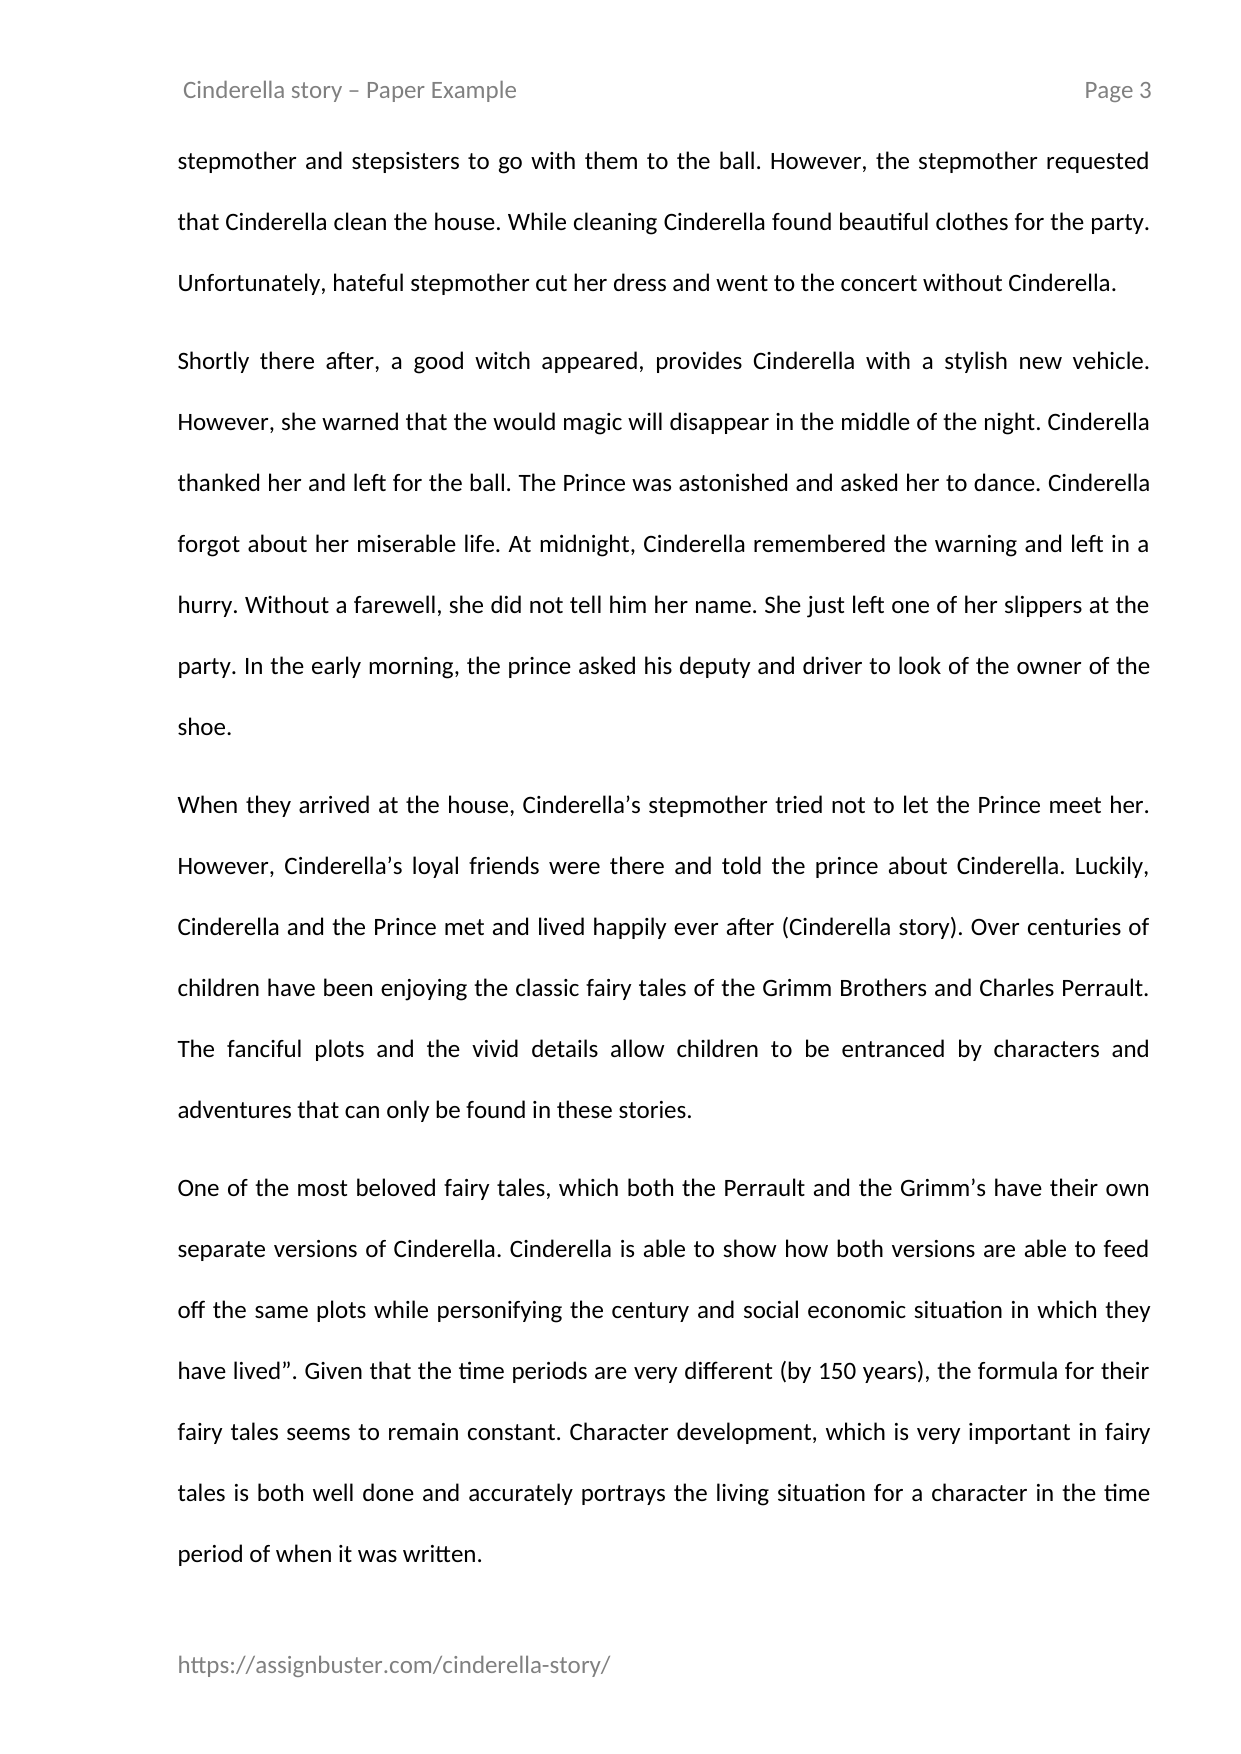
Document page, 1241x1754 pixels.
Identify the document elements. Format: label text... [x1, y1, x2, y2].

text One of the most beloved fairy tales, which both the Perrault and the Grimm’s have their own separate versions of Cinderella. Cinderella is able to show how both versions are able to feed off the same plots while personifying the century and social economic situation in which they have lived”. Given that the time periods are very different (by 150 years), the formula for their fairy tales seems to remain constant. Character development, which is very important in fairy tales is both well done and accurately portrays the living situation for a character in the time period of when it was written. [177, 1172, 1152, 1568]
text When they arrived at the house, Cinderella’s stepmother tried not to let the Prince meet her. However, Cinderella’s loyal friends were there and told the prince about Cinderella. Luckily, Cinderella and the Prince met and lived happily ever after (Cinderella story). Over centuries of children have been enjoying the classic fairy tales of the Grimm Brothers and Charles Perrault. The fanciful plots and the vivid details allow children to be entranced by characters and adventures that can only be found in these stories. [177, 789, 1152, 1124]
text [177, 145, 1152, 298]
text Shortly there after, a good witch appeared, provides Cinderella with a stylish new vehicle. However, she warned that the would magic will disappear in the middle of the night. Cinderella thanked her and left for the ball. The Prince was astonished and asked her to dance. Cinderella forgot about her miserable life. At midnight, Cinderella remembered the warning and left in a hurry. Without a farewell, she did not tell him her name. She just left one of her slippers at the party. In the early morning, the prince asked his deputy and driver to look of the owner of the shoe. [177, 345, 1152, 742]
